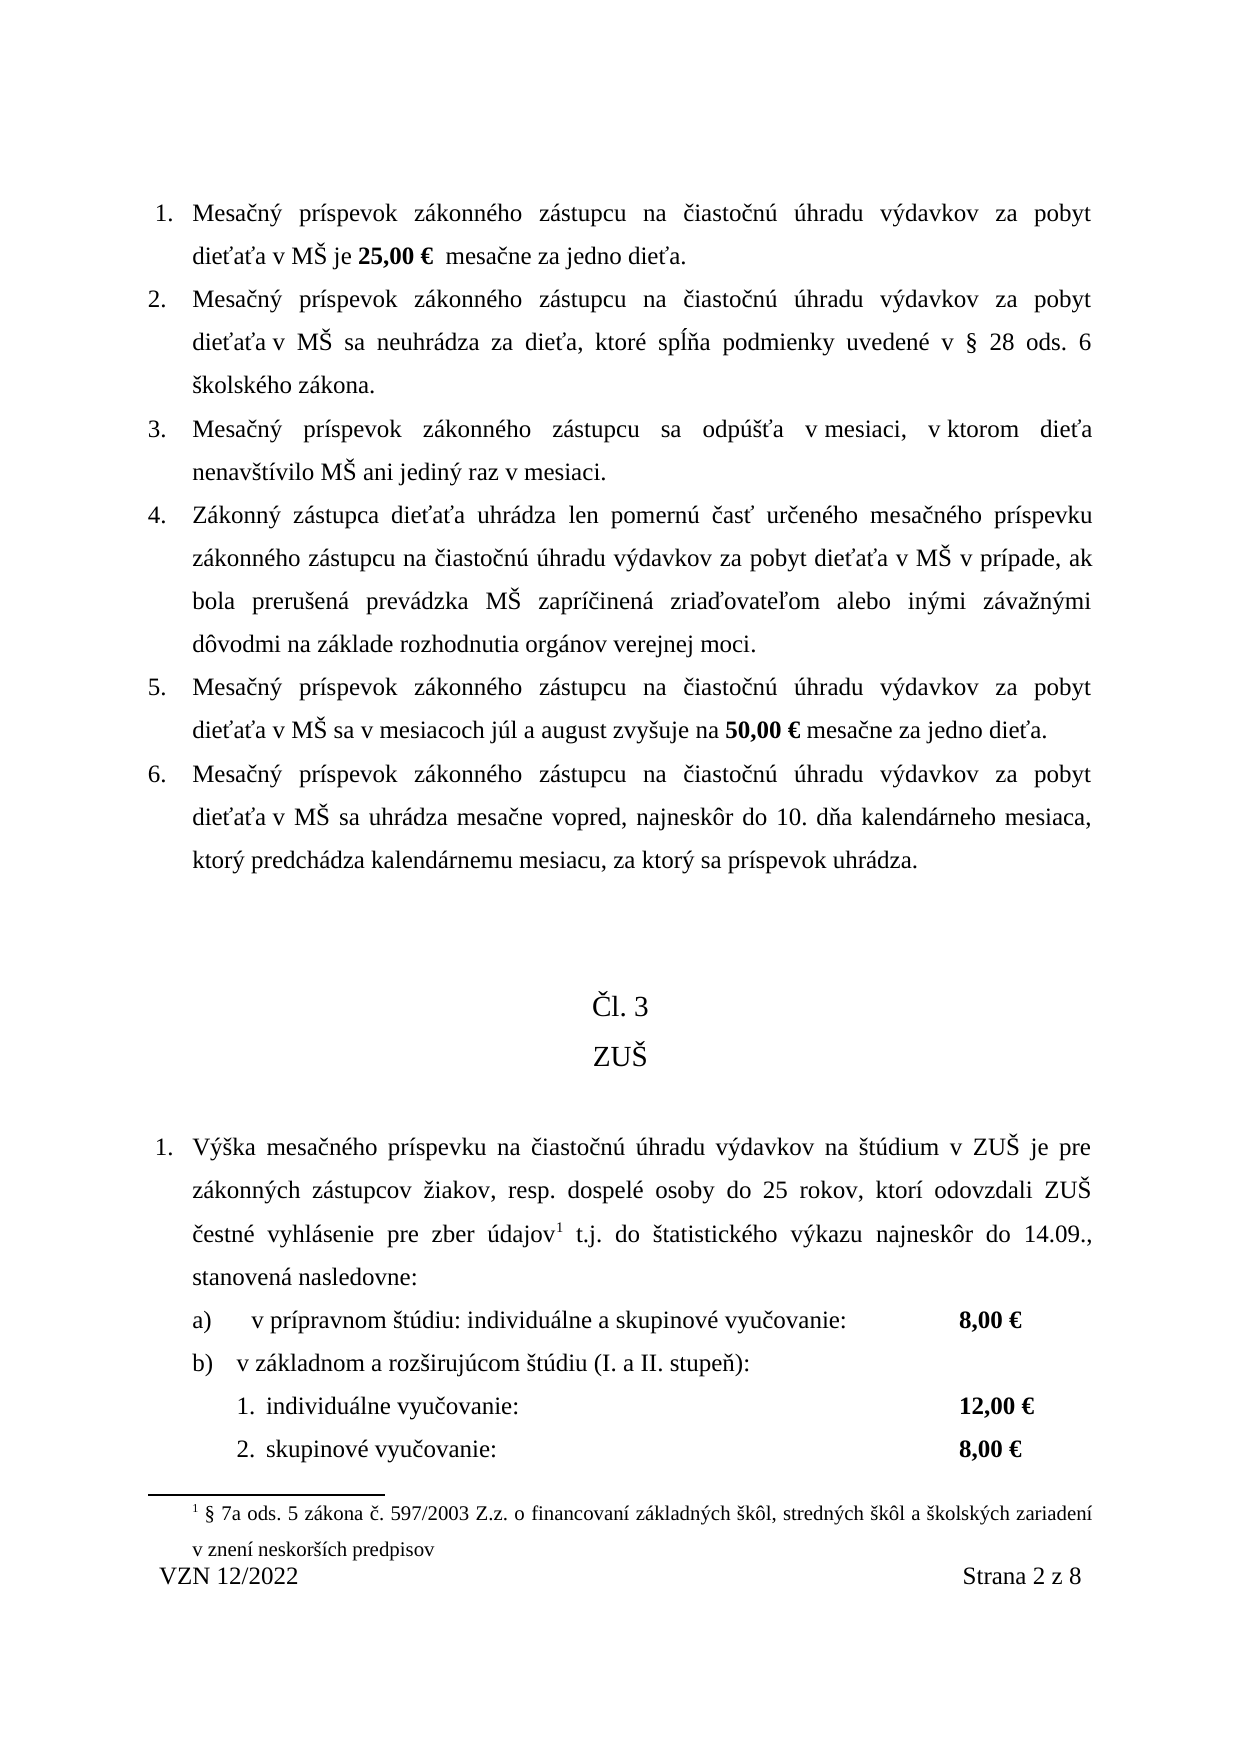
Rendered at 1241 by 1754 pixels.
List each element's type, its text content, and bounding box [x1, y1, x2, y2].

text Čl. 3 [148, 989, 1092, 1022]
list Mesačný príspevok zákonného zástupcu na čiastočnú úhradu výdavkov za pobyt dieťaťa v MŠ sa neuhrádza za dieťa, ktoré spĺňa podmienky uvedené v § 28 ods. 6 školského zákona. [148, 284, 1092, 399]
list v základnom a rozširujúcom štúdiu (I. a II. stupeň): [192, 1348, 1092, 1377]
list Výška mesačného príspevku na čiastočnú úhradu výdavkov na štúdium v ZUŠ je pre zákonných zástupcov žiakov, resp. dospelé osoby do 25 rokov, ktorí odovzdali ZUŠ čestné vyhlásenie pre zber údajov t.j. do štatistického výkazu najneskôr do 14.09., stanovená nasledovne: [154, 1132, 1092, 1291]
list Mesačný príspevok zákonného zástupcu na čiastočnú úhradu výdavkov za pobyt dieťaťa v MŠ sa uhrádza mesačne vopred, najneskôr do 10. dňa kalendárneho mesiaca, ktorý predchádza kalendárnemu mesiacu, za ktorý sa príspevok uhrádza. [148, 759, 1092, 874]
list skupinové vyučovanie: 8,00 € [236, 1434, 1092, 1463]
list Mesačný príspevok zákonného zástupcu na čiastočnú úhradu výdavkov za pobyt dieťaťa v MŠ sa v mesiacoch júl a august zvyšuje na 50,00 € mesačne za jedno dieťa. [148, 672, 1092, 744]
text ZUŠ [148, 1039, 1092, 1072]
list individuálne vyučovanie: 12,00 € [236, 1391, 1092, 1420]
list Mesačný príspevok zákonného zástupcu na čiastočnú úhradu výdavkov za pobyt dieťaťa v MŠ je 25,00 € mesačne za jedno dieťa. [154, 198, 1092, 270]
list v prípravnom štúdiu: individuálne a skupinové vyučovanie: 8,00 € [192, 1305, 1092, 1334]
list Mesačný príspevok zákonného zástupcu sa odpúšťa v mesiaci, v ktorom dieťa nenavštívilo MŠ ani jediný raz v mesiaci. [148, 414, 1092, 486]
list Zákonný zástupca dieťaťa uhrádza len pomernú časť určeného mesačného príspevku zákonného zástupcu na čiastočnú úhradu výdavkov za pobyt dieťaťa v MŠ v prípade, ak bola prerušená prevádzka MŠ zapríčinená zriaďovateľom alebo inými závažnými dôvodmi na základe rozhodnutia orgánov verejnej moci. [148, 500, 1092, 658]
